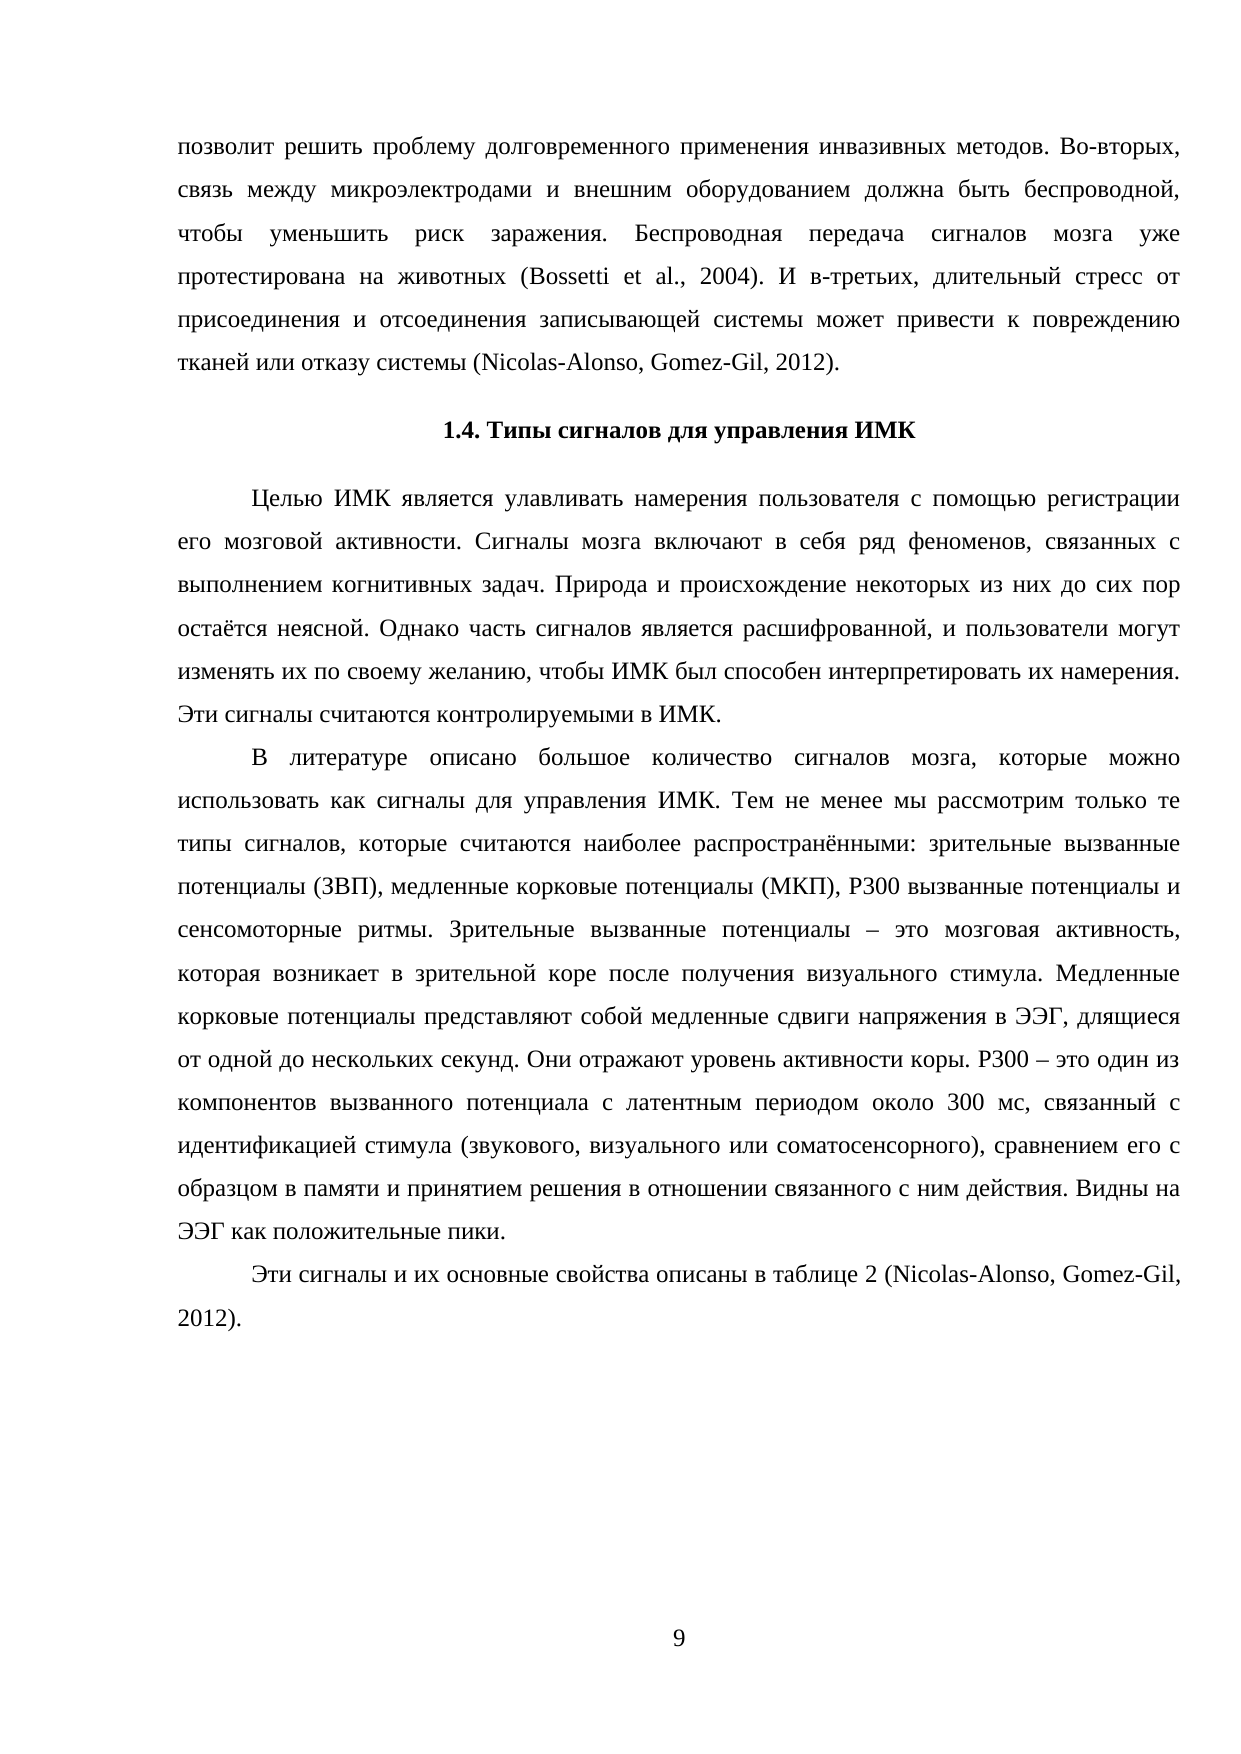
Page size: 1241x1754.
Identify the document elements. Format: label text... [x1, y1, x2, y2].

text Эти сигналы и их основные свойства описаны в таблице 2 (Nicolas-Alonso, Gomez-Gil, 2012). [177, 1259, 1181, 1331]
text Целью ИМК является улавливать намерения пользователя с помощью регистрации его мозговой активности. Сигналы мозга включают в себя ряд феноменов, связанных с выполнением когнитивных задач. Природа и происхождение некоторых из них до сих пор остаётся неясной. Однако часть сигналов является расшифрованной, и пользователи могут изменять их по своему желанию, чтобы ИМК был способен интерпретировать их намерения. Эти сигналы считаются контролируемыми в ИМК. [177, 483, 1181, 728]
text В литературе описано большое количество сигналов мозга, которые можно использовать как сигналы для управления ИМК. Тем не менее мы рассмотрим только те типы сигналов, которые считаются наиболее распространёнными: зрительные вызванные потенциалы (ЗВП), медленные корковые потенциалы (МКП), Р300 вызванные потенциалы и сенсомоторные ритмы. Зрительные вызванные потенциалы – это мозговая активность, которая возникает в зрительной коре после получения визуального стимула. Медленные корковые потенциалы представляют собой медленные сдвиги напряжения в ЭЭГ, длящиеся от одной до нескольких секунд. Они отражают уровень активности коры. Р300 – это один из компонентов вызванного потенциала с латентным периодом около 300 мс, связанный с идентификацией стимула (звукового, визуального или соматосенсорного), сравнением его с образцом в памяти и принятием решения в отношении связанного с ним действия. Видны на ЭЭГ как положительные пики. [177, 742, 1181, 1245]
text 1.4. Типы сигналов для управления ИМК [177, 415, 1181, 444]
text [177, 131, 1181, 376]
